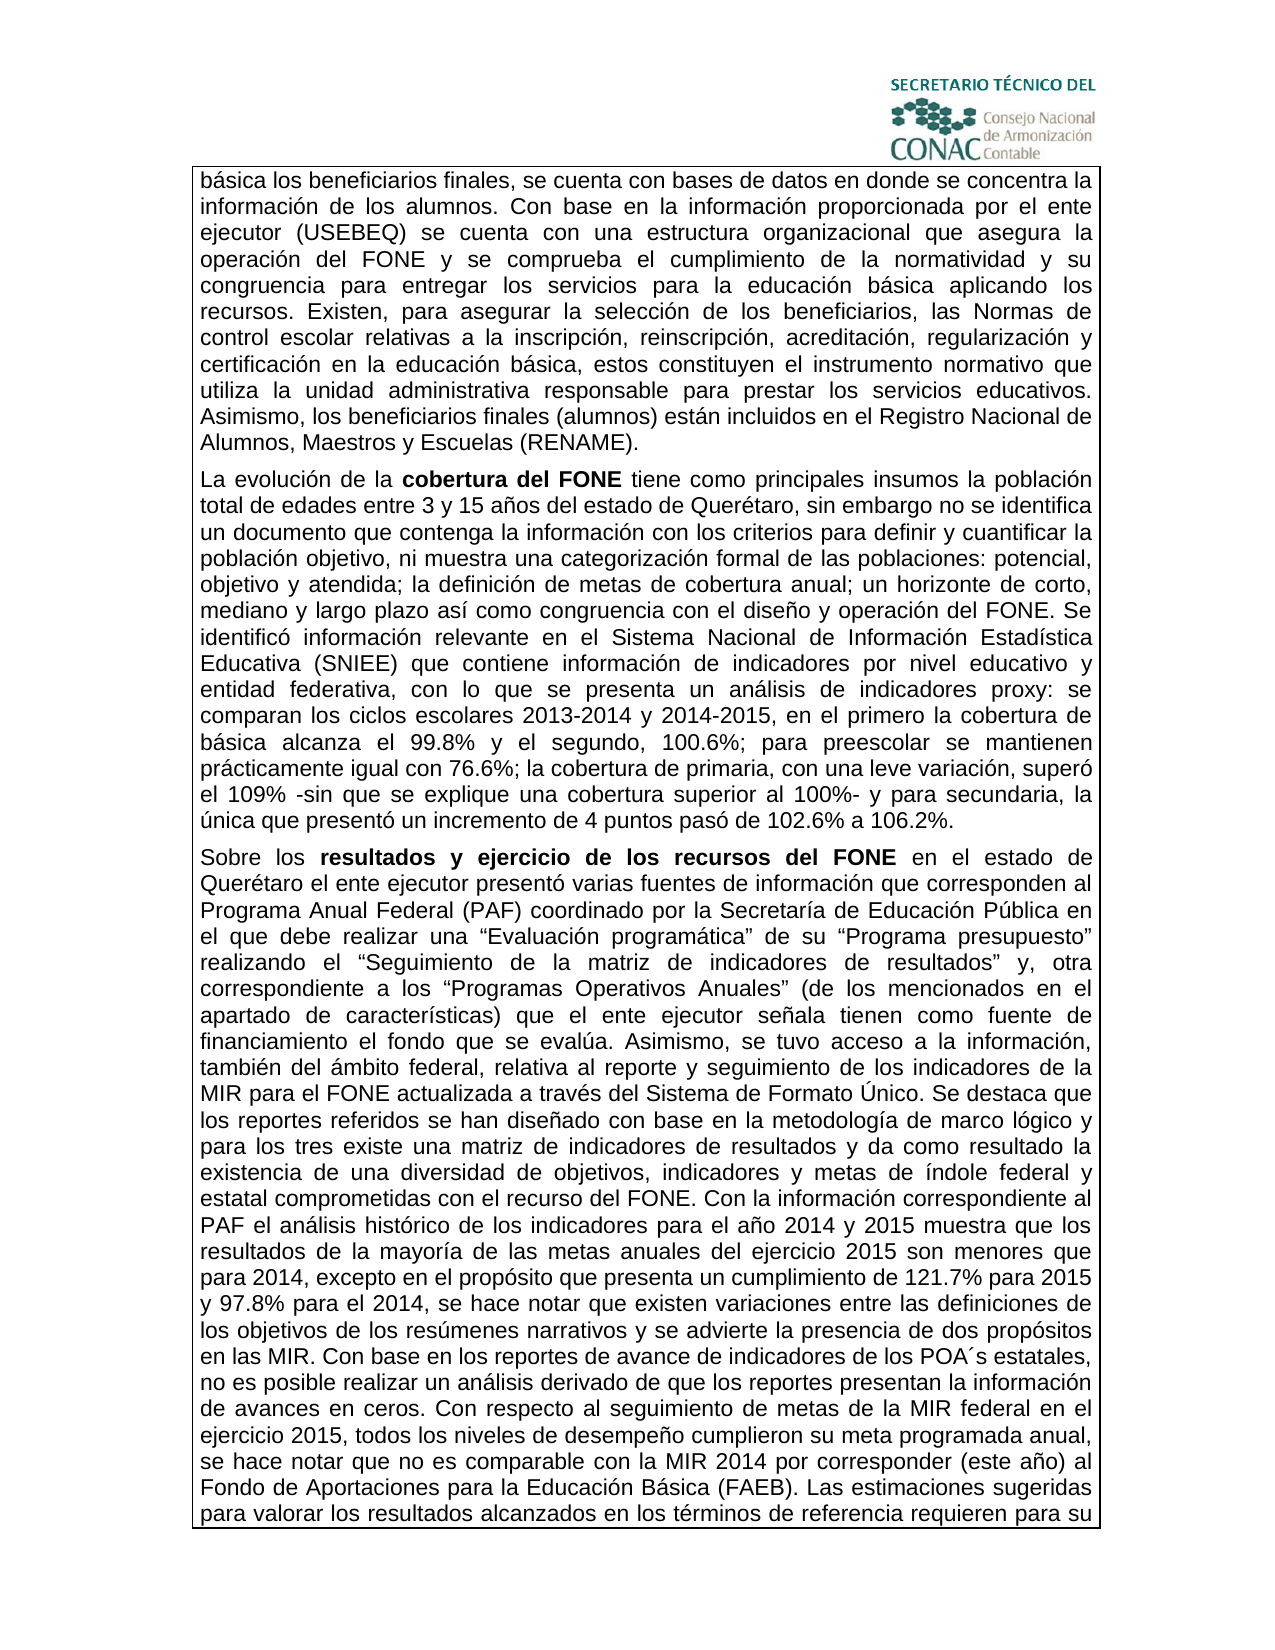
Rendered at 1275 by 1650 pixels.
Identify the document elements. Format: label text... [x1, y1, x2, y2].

picture [888, 73, 1099, 166]
